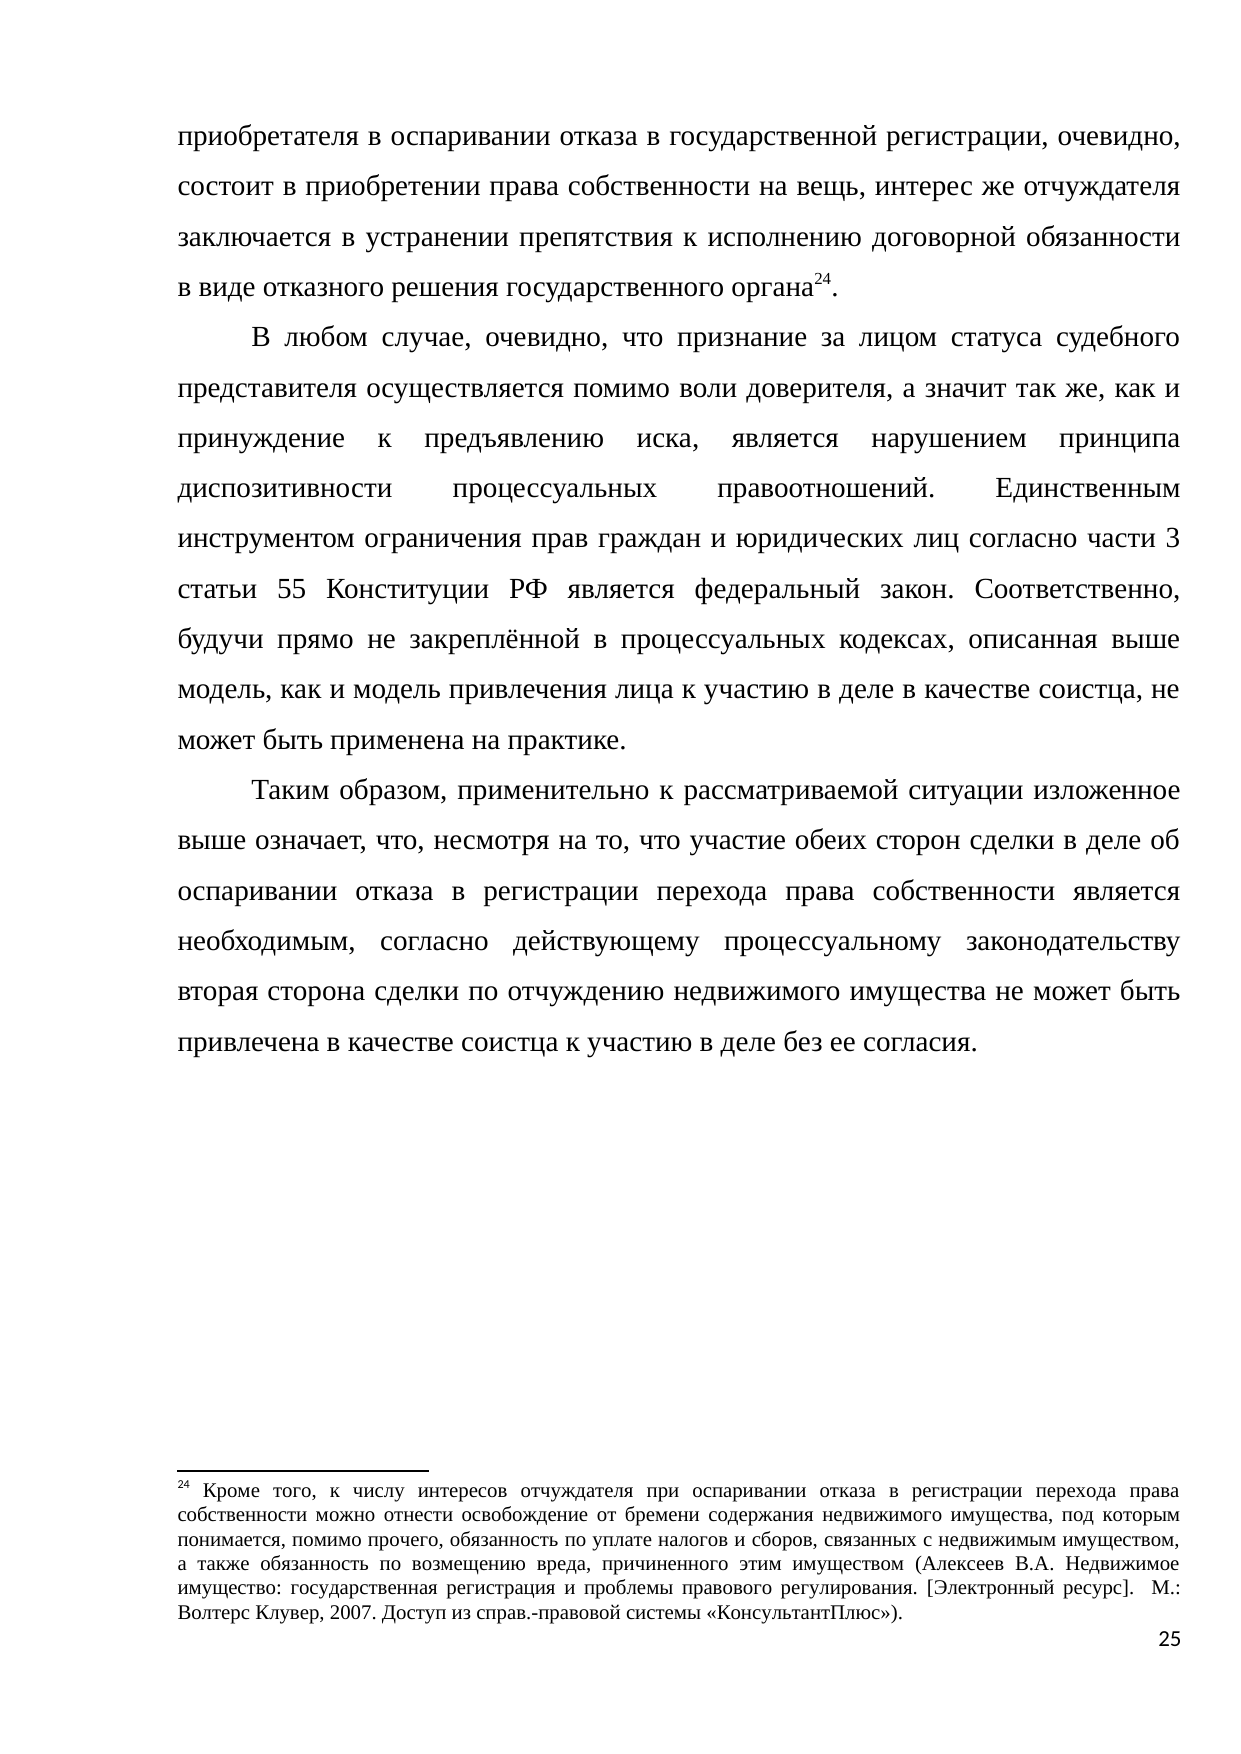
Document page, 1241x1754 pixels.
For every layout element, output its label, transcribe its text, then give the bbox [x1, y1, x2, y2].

text В любом случае, очевидно, что признание за лицом статуса судебного представителя осуществляется помимо воли доверителя, а значит так же, как и принуждение к предъявлению иска, является нарушением принципа диспозитивности процессуальных правоотношений. Единственным инструментом ограничения прав граждан и юридических лиц согласно части 3 статьи 55 Конституции РФ является федеральный закон. Соответственно, будучи прямо не закреплённой в процессуальных кодексах, описанная выше модель, как и модель привлечения лица к участию в деле в качестве соистца, не может быть применена на практике. [177, 319, 1181, 755]
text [177, 118, 1181, 303]
text Таким образом, применительно к рассматриваемой ситуации изложенное выше означает, что, несмотря на то, что участие обеих сторон сделки в деле об оспаривании отказа в регистрации перехода права собственности является необходимым, согласно действующему процессуальному законодательству вторая сторона сделки по отчуждению недвижимого имущества не может быть привлечена в качестве соистца к участию в деле без ее согласия. [177, 772, 1181, 1057]
